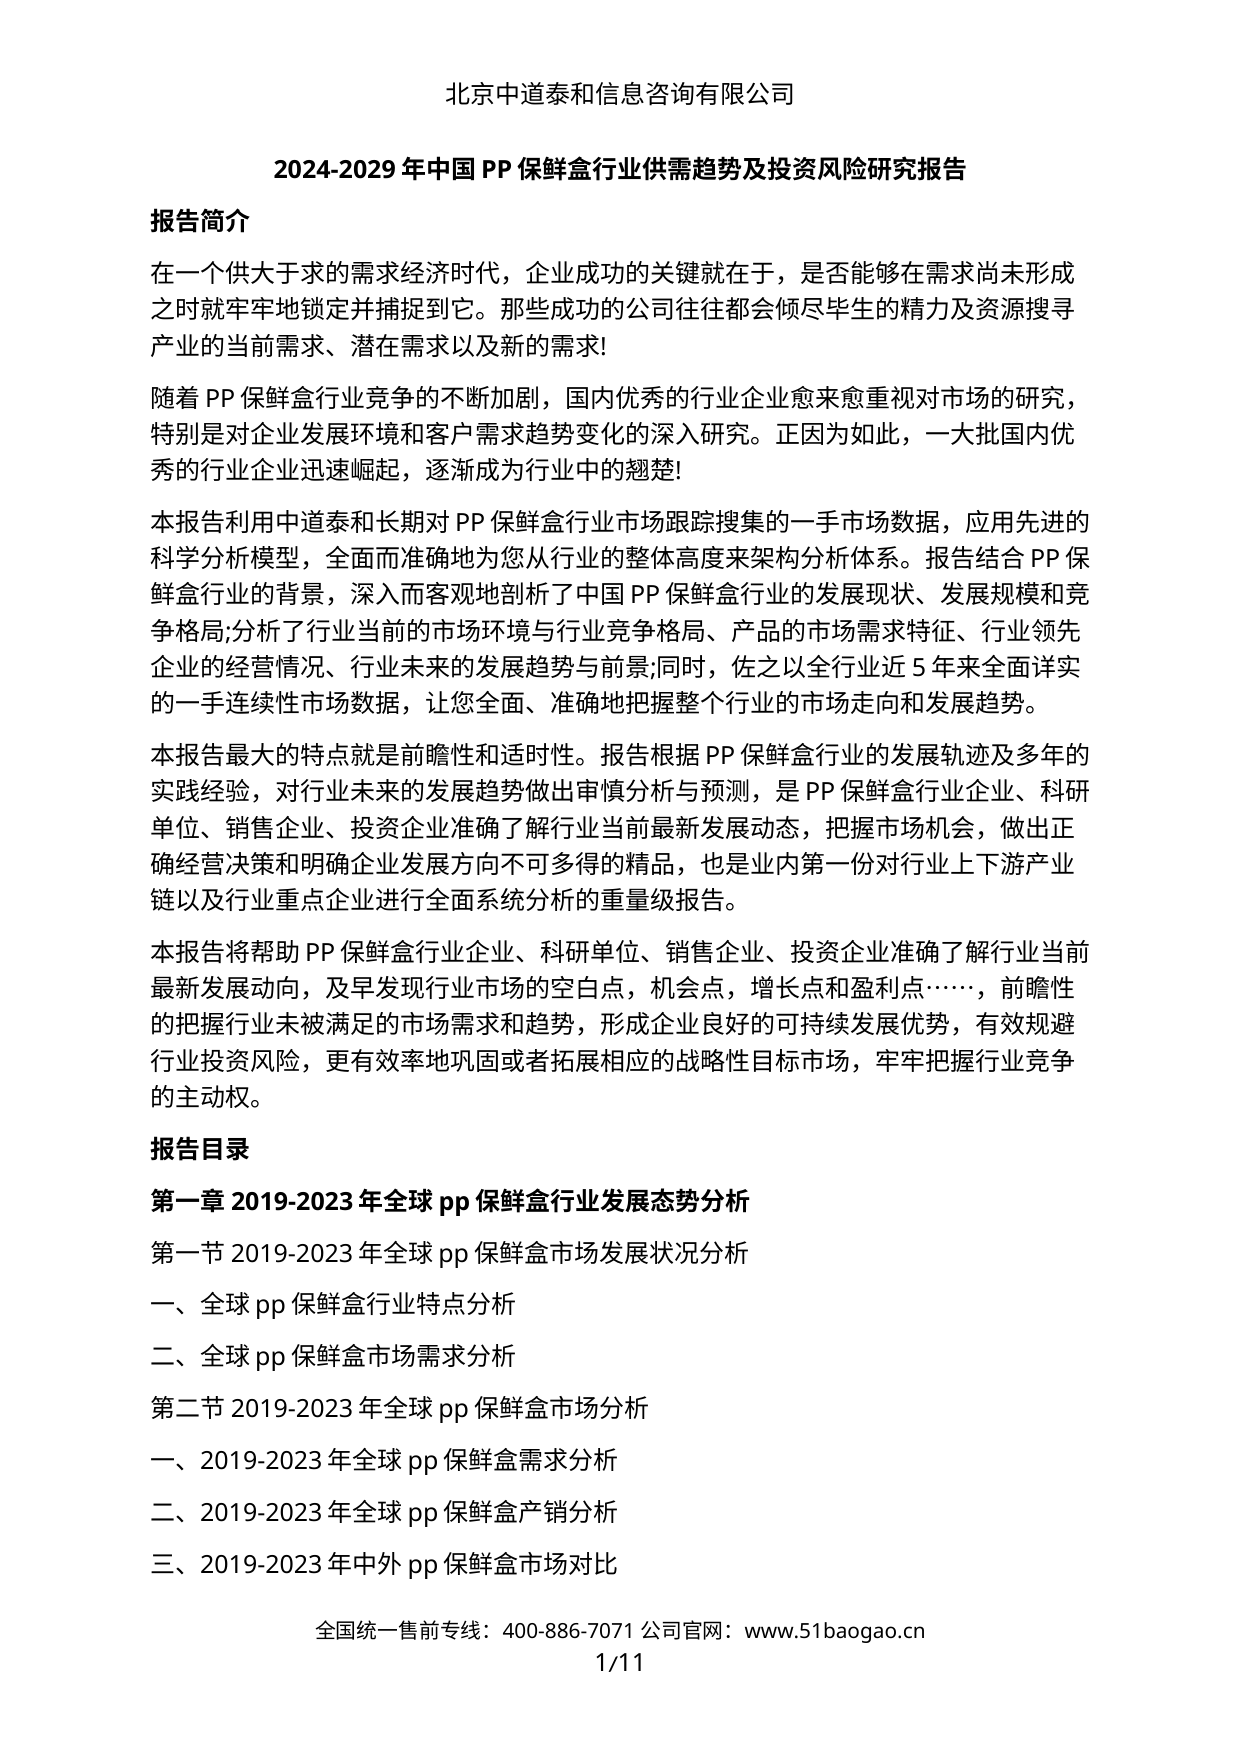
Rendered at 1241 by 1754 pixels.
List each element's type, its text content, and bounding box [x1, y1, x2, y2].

text 二、全球pp保鲜盒市场需求分析 [150, 1337, 1090, 1373]
text 本报告将帮助PP保鲜盒行业企业、科研单位、销售企业、投资企业准确了解行业当前最新发展动向，及早发现行业市场的空白点，机会点，增长点和盈利点……，前瞻性的把握行业未被满足的市场需求和趋势，形成企业良好的可持续发展优势，有效规避行业投资风险，更有效率地巩固或者拓展相应的战略性目标市场，牢牢把握行业竞争的主动权。 [150, 932, 1090, 1114]
text 报告简介 [150, 202, 1090, 238]
text 2024-2029年中国PP保鲜盒行业供需趋势及投资风险研究报告 [150, 150, 1090, 186]
text 本报告最大的特点就是前瞻性和适时性。报告根据PP保鲜盒行业的发展轨迹及多年的实践经验，对行业未来的发展趋势做出审慎分析与预测，是PP保鲜盒行业企业、科研单位、销售企业、投资企业准确了解行业当前最新发展动态，把握市场机会，做出正确经营决策和明确企业发展方向不可多得的精品，也是业内第一份对行业上下游产业链以及行业重点企业进行全面系统分析的重量级报告。 [150, 736, 1090, 917]
text 第一节 2019-2023年全球pp保鲜盒市场发展状况分析 [150, 1233, 1090, 1269]
text 本报告利用中道泰和长期对PP保鲜盒行业市场跟踪搜集的一手市场数据，应用先进的科学分析模型，全面而准确地为您从行业的整体高度来架构分析体系。报告结合PP保鲜盒行业的背景，深入而客观地剖析了中国PP保鲜盒行业的发展现状、发展规模和竞争格局;分析了行业当前的市场环境与行业竞争格局、产品的市场需求特征、行业领先企业的经营情况、行业未来的发展趋势与前景;同时，佐之以全行业近5年来全面详实的一手连续性市场数据，让您全面、准确地把握整个行业的市场走向和发展趋势。 [150, 502, 1090, 720]
text 一、全球pp保鲜盒行业特点分析 [150, 1285, 1090, 1321]
text 二、2019-2023年全球pp保鲜盒产销分析 [150, 1492, 1090, 1529]
text 第一章 2019-2023年全球pp保鲜盒行业发展态势分析 [150, 1181, 1090, 1217]
text 报告目录 [150, 1129, 1090, 1166]
text 随着PP保鲜盒行业竞争的不断加剧，国内优秀的行业企业愈来愈重视对市场的研究，特别是对企业发展环境和客户需求趋势变化的深入研究。正因为如此，一大批国内优秀的行业企业迅速崛起，逐渐成为行业中的翘楚! [150, 378, 1090, 487]
text 第二节 2019-2023年全球pp保鲜盒市场分析 [150, 1389, 1090, 1425]
text 三、2019-2023年中外pp保鲜盒市场对比 [150, 1544, 1090, 1581]
text 在一个供大于求的需求经济时代，企业成功的关键就在于，是否能够在需求尚未形成之时就牢牢地锁定并捕捉到它。那些成功的公司往往都会倾尽毕生的精力及资源搜寻产业的当前需求、潜在需求以及新的需求! [150, 254, 1090, 362]
text 一、2019-2023年全球pp保鲜盒需求分析 [150, 1441, 1090, 1477]
